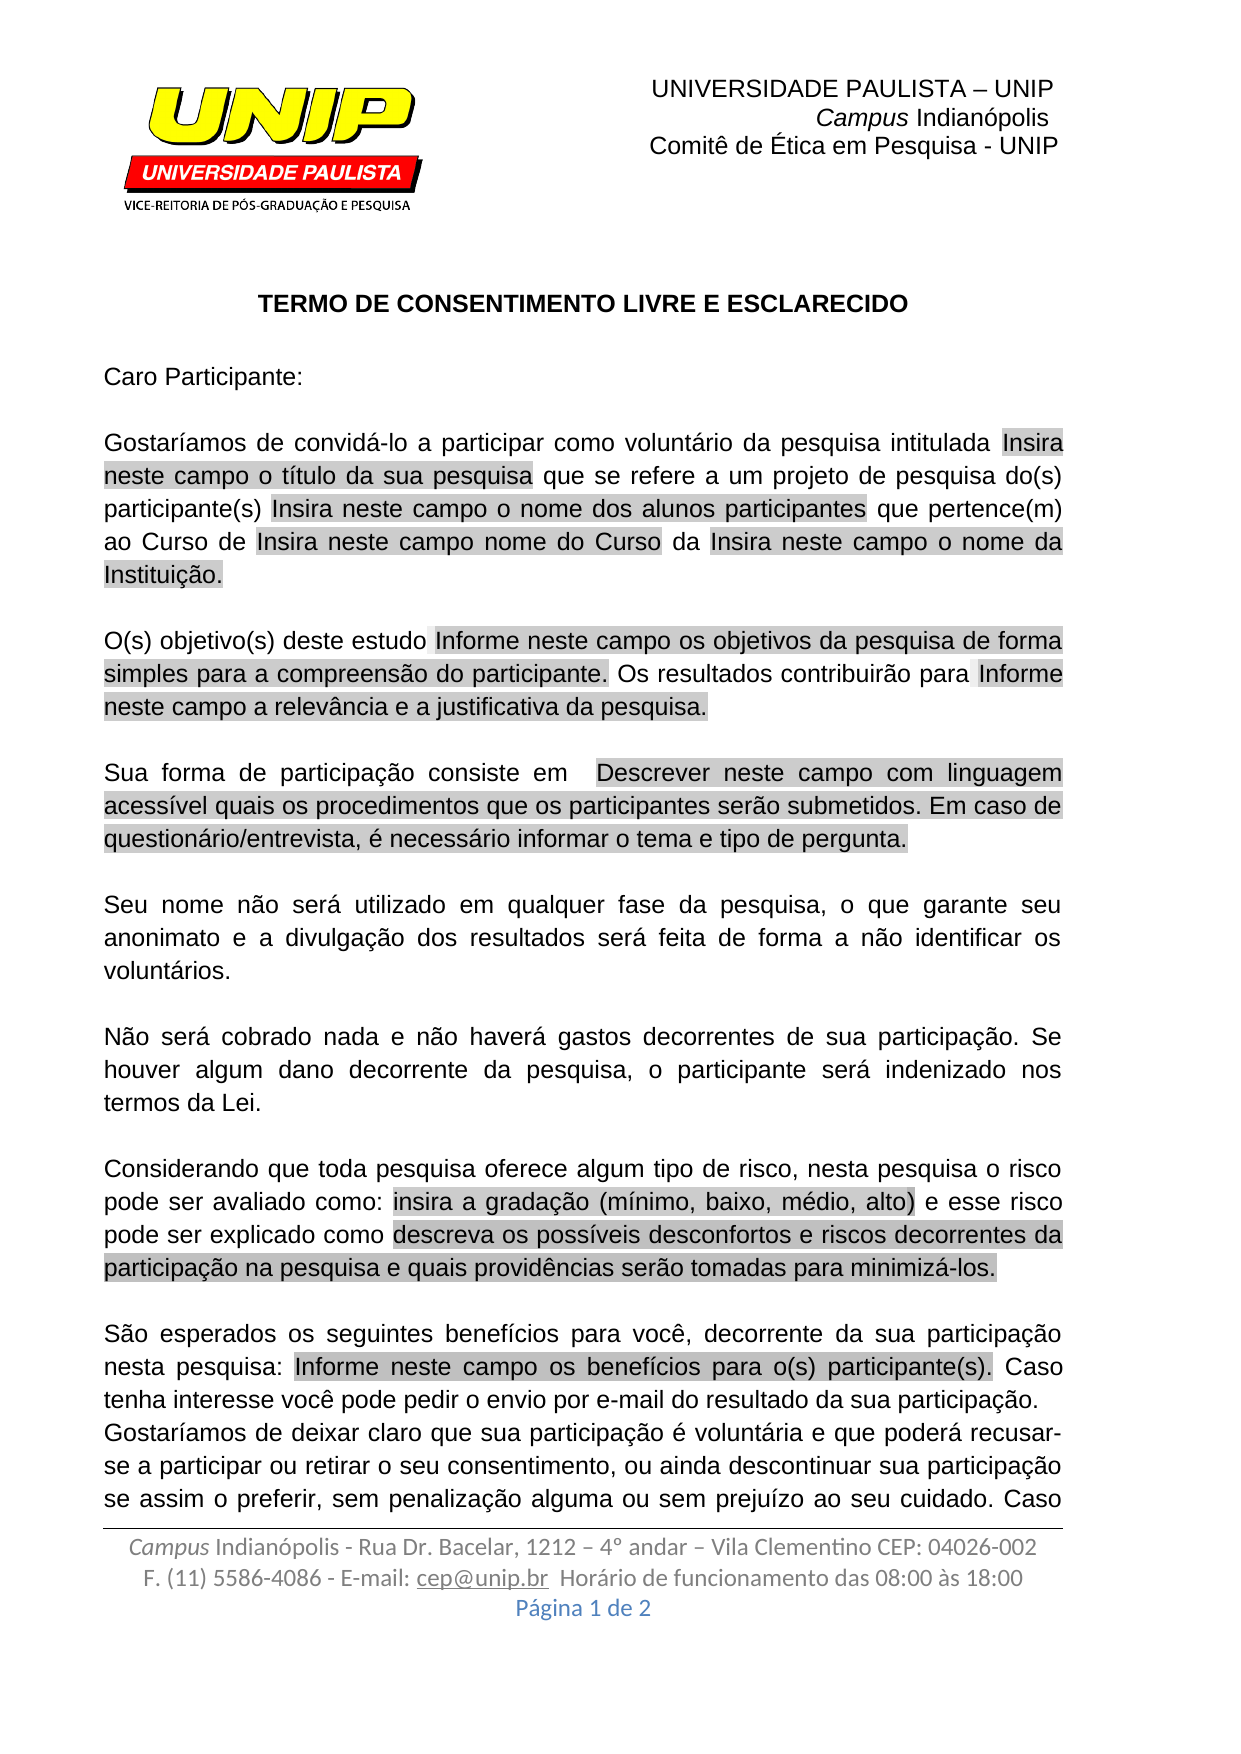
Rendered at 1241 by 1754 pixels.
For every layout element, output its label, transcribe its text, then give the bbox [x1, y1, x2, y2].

text TERMO DE CONSENTIMENTO LIVRE E ESCLARECIDO [103, 289, 1063, 318]
text Considerando que toda pesquisa oferece algum tipo de risco, nesta pesquisa o risco pode ser avaliado como: insira a gradação (mínimo, baixo, médio, alto) e esse risco pode ser explicado como descreva os possíveis desconfortos e riscos decorrentes da participação na pesquisa e quais providências serão tomadas para minimizá-los. [103, 1154, 1063, 1282]
picture [101, 75, 450, 224]
text Não será cobrado nada e não haverá gastos decorrentes de sua participação. Se houver algum dano decorrente da pesquisa, o participante será indenizado nos termos da Lei. [103, 1022, 1063, 1117]
text São esperados os seguintes benefícios para você, decorrente da sua participação nesta pesquisa: Informe neste campo os benefícios para o(s) participante(s). Caso tenha interesse você pode pedir o envio por e-mail do resultado da sua participação. [103, 1319, 1063, 1414]
text O(s) objetivo(s) deste estudo Informe neste campo os objetivos da pesquisa de forma simples para a compreensão do participante. Os resultados contribuirão para Informe neste campo a relevância e a justificativa da pesquisa. [103, 626, 1063, 721]
text Sua forma de participação consiste em Descrever neste campo com linguagem acessível quais os procedimentos que os participantes serão submetidos. Em caso de questionário/entrevista, é necessário informar o tema e tipo de pergunta. [103, 758, 1063, 853]
text Gostaríamos de convidá-lo a participar como voluntário da pesquisa intitulada Insira neste campo o título da sua pesquisa que se refere a um projeto de pesquisa do(s) participante(s) Insira neste campo o nome dos alunos participantes que pertence(m) ao Curso de Insira neste campo nome do Curso da Insira neste campo o nome da Instituição. [103, 428, 1063, 588]
text Caro Participante: [103, 362, 1063, 390]
text Seu nome não será utilizado em qualquer fase da pesquisa, o que garante seu anonimato e a divulgação dos resultados será feita de forma a não identificar os voluntários. [103, 890, 1063, 985]
